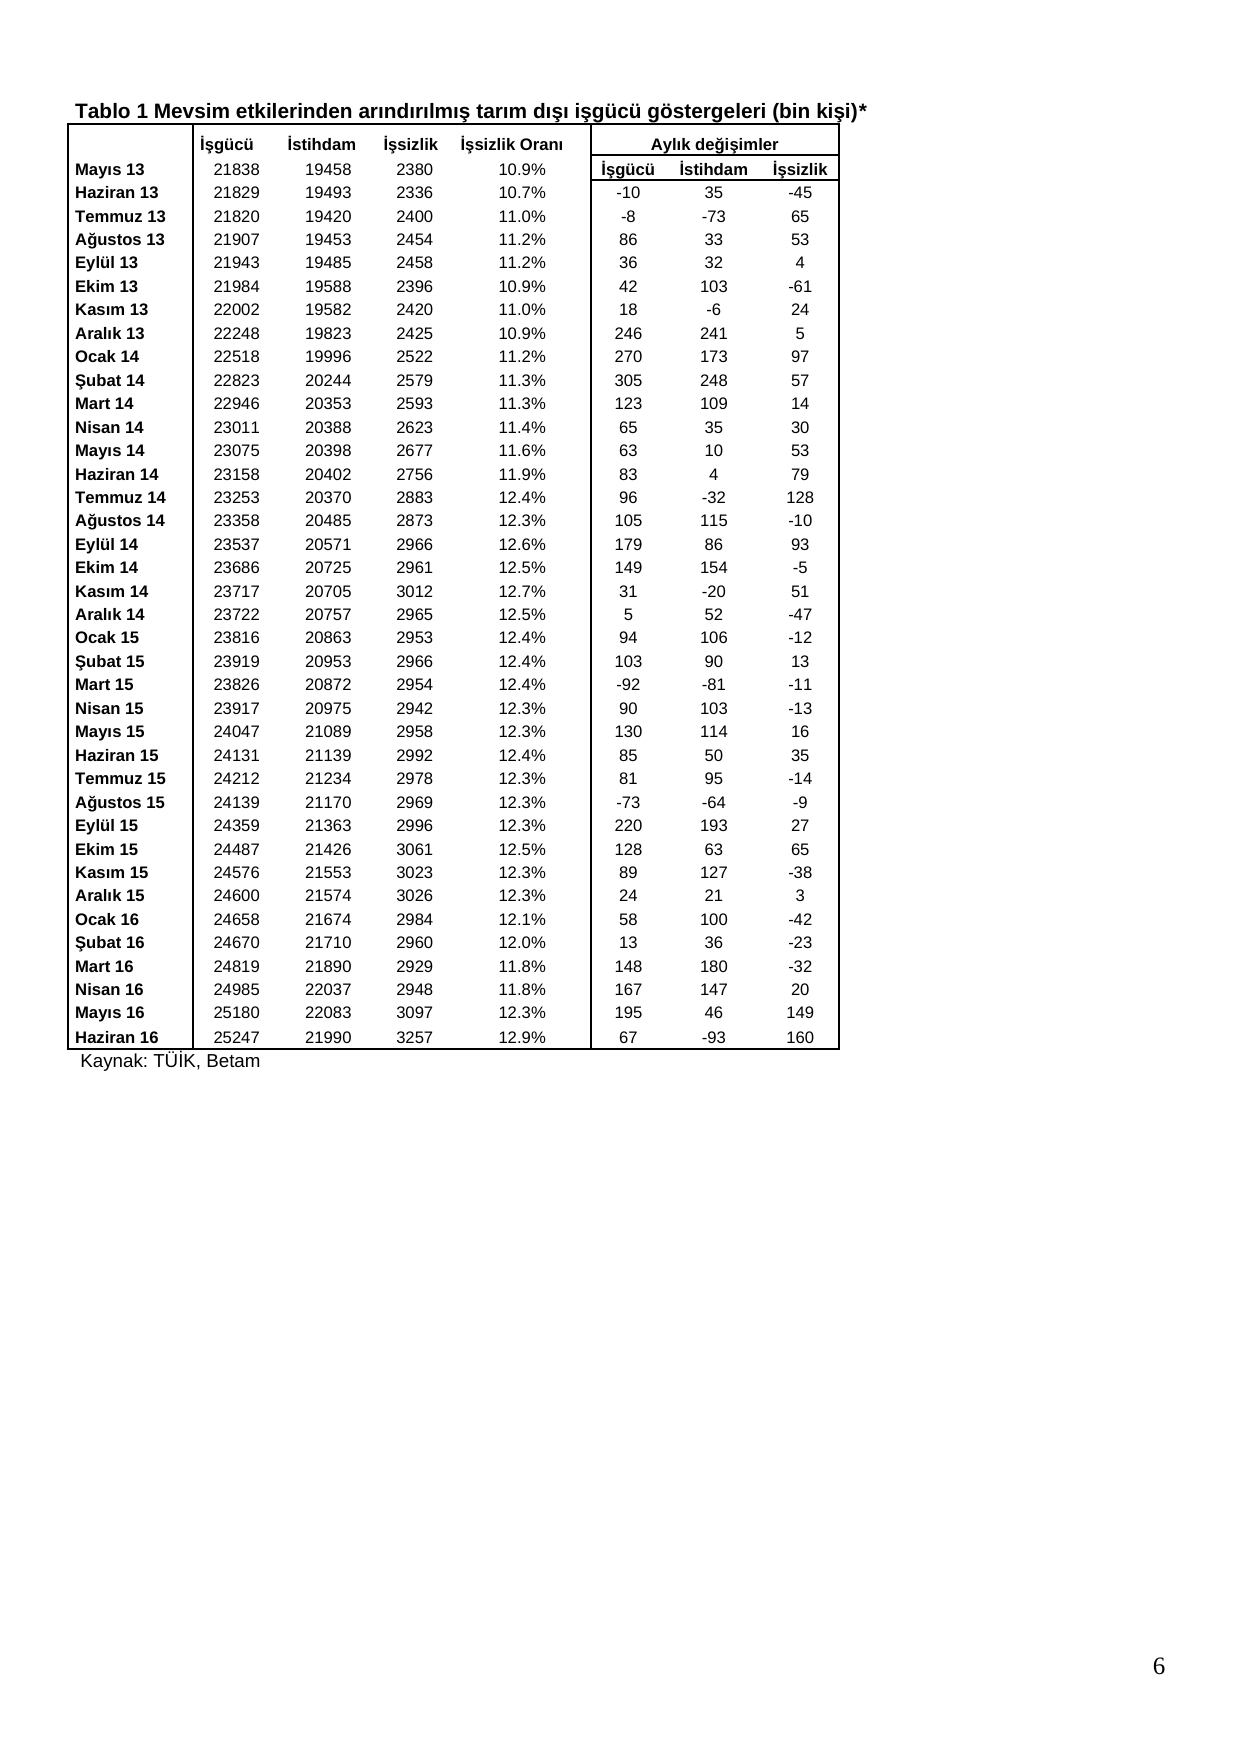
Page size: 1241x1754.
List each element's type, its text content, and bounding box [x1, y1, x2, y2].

table_cell 22002 [194, 296, 280, 319]
table_cell 35 [761, 741, 838, 765]
table_cell 20 [761, 976, 838, 999]
table_cell İşgücü [592, 156, 666, 179]
table_cell 21 [666, 882, 761, 905]
table_cell 147 [666, 976, 761, 999]
table_cell 20388 [280, 413, 376, 437]
table_cell Eylül 13 [69, 249, 192, 272]
table_cell 3257 [376, 1023, 453, 1047]
table_cell 20872 [280, 671, 376, 694]
table_cell 21710 [280, 929, 376, 952]
table_cell 81 [592, 765, 666, 788]
table_cell 97 [761, 343, 838, 366]
table_cell 2966 [376, 530, 453, 554]
table_cell -6 [666, 296, 761, 319]
table_cell -5 [761, 554, 838, 577]
table_cell 109 [666, 390, 761, 413]
table_cell 93 [761, 530, 838, 554]
table_cell 86 [666, 530, 761, 554]
table_cell 19420 [280, 202, 376, 226]
table_cell 22518 [194, 343, 280, 366]
table_cell 11.3% [453, 390, 590, 413]
table_cell İşsizlik [761, 156, 838, 179]
table_cell 11.3% [453, 366, 590, 390]
table_cell 33 [666, 226, 761, 249]
table_cell Şubat 16 [69, 929, 192, 952]
table_cell 35 [666, 181, 761, 202]
table_cell 12.4% [453, 671, 590, 694]
table_cell 21553 [280, 859, 376, 882]
table_cell 19453 [280, 226, 376, 249]
table_cell 106 [666, 624, 761, 647]
table_cell Ekim 15 [69, 835, 192, 858]
table_cell 50 [666, 741, 761, 765]
table_cell 154 [666, 554, 761, 577]
table_cell 58 [592, 905, 666, 929]
table_cell 160 [761, 1023, 838, 1047]
table_cell 12.3% [453, 859, 590, 882]
table_cell Ocak 14 [69, 343, 192, 366]
table_cell 19485 [280, 249, 376, 272]
table_cell 3026 [376, 882, 453, 905]
table_cell 23826 [194, 671, 280, 694]
table_cell 10.9% [453, 273, 590, 296]
table_cell Nisan 16 [69, 976, 192, 999]
table_cell 12.3% [453, 694, 590, 718]
table_cell Şubat 14 [69, 366, 192, 390]
table_cell 103 [592, 648, 666, 671]
table_cell 2873 [376, 507, 453, 530]
table_cell 100 [666, 905, 761, 929]
table_cell 53 [761, 226, 838, 249]
table_cell Mayıs 16 [69, 999, 192, 1022]
table_cell 27 [761, 812, 838, 835]
table_cell 114 [666, 718, 761, 741]
table_cell -10 [761, 507, 838, 530]
table_cell 2984 [376, 905, 453, 929]
table_cell 2380 [376, 154, 453, 179]
table_cell 180 [666, 952, 761, 976]
table_cell 2756 [376, 460, 453, 483]
table_cell 11.9% [453, 460, 590, 483]
table_cell 20244 [280, 366, 376, 390]
table_cell -32 [666, 484, 761, 507]
table_cell 23717 [194, 577, 280, 601]
table_cell 79 [761, 460, 838, 483]
table_cell 2929 [376, 952, 453, 976]
table_cell 19823 [280, 319, 376, 343]
table_cell -23 [761, 929, 838, 952]
table_cell Mart 14 [69, 390, 192, 413]
table_cell 19582 [280, 296, 376, 319]
table_cell 23075 [194, 437, 280, 460]
table_cell Aralık 13 [69, 319, 192, 343]
table_cell 4 [761, 249, 838, 272]
table_cell -8 [592, 202, 666, 226]
table_cell 270 [592, 343, 666, 366]
table_cell 23011 [194, 413, 280, 437]
table_cell Haziran 16 [69, 1023, 192, 1047]
table_cell 30 [761, 413, 838, 437]
table_cell 3097 [376, 999, 453, 1022]
table_cell -93 [666, 1023, 761, 1047]
table_cell Haziran 14 [69, 460, 192, 483]
table_cell 65 [592, 413, 666, 437]
table_cell 21838 [194, 154, 280, 179]
table_cell 23158 [194, 460, 280, 483]
table_cell 23253 [194, 484, 280, 507]
table_cell 11.6% [453, 437, 590, 460]
table_cell 24819 [194, 952, 280, 976]
table_cell 83 [592, 460, 666, 483]
table_cell 25180 [194, 999, 280, 1022]
table_cell 13 [592, 929, 666, 952]
table_cell 32 [666, 249, 761, 272]
table_cell 53 [761, 437, 838, 460]
table_cell Ağustos 14 [69, 507, 192, 530]
table_cell 12.5% [453, 554, 590, 577]
table_cell 24487 [194, 835, 280, 858]
table_cell 3061 [376, 835, 453, 858]
table_cell 10 [666, 437, 761, 460]
table_cell 12.7% [453, 577, 590, 601]
table_cell 12.5% [453, 601, 590, 624]
table_cell 4 [666, 460, 761, 483]
table_cell 36 [592, 249, 666, 272]
table_cell 11.2% [453, 249, 590, 272]
table_cell 25247 [194, 1023, 280, 1047]
table_cell 20402 [280, 460, 376, 483]
table_cell 103 [666, 694, 761, 718]
table_cell 21943 [194, 249, 280, 272]
table_cell Ekim 14 [69, 554, 192, 577]
table_cell -38 [761, 859, 838, 882]
table_cell 115 [666, 507, 761, 530]
table_header İşgücü [194, 125, 280, 154]
table_header İşsizlik [376, 125, 453, 154]
text Kaynak: TÜİK, Betam [75, 1049, 1165, 1071]
table_cell 23537 [194, 530, 280, 554]
table_cell 12.0% [453, 929, 590, 952]
table_cell Mayıs 14 [69, 437, 192, 460]
table_cell 22823 [194, 366, 280, 390]
table_cell 24 [592, 882, 666, 905]
table_cell 95 [666, 765, 761, 788]
table_cell 2420 [376, 296, 453, 319]
table_cell 3023 [376, 859, 453, 882]
table_cell 24139 [194, 788, 280, 812]
table_cell Temmuz 13 [69, 202, 192, 226]
table_cell 21829 [194, 179, 280, 202]
table_cell 21363 [280, 812, 376, 835]
table_cell Eylül 15 [69, 812, 192, 835]
table_cell 20571 [280, 530, 376, 554]
table_cell 24131 [194, 741, 280, 765]
table_cell Mart 16 [69, 952, 192, 976]
table_cell 11.2% [453, 343, 590, 366]
table_cell 149 [761, 999, 838, 1022]
table_cell 16 [761, 718, 838, 741]
table_cell 2396 [376, 273, 453, 296]
table_cell 20485 [280, 507, 376, 530]
table_cell Nisan 14 [69, 413, 192, 437]
table_cell 2579 [376, 366, 453, 390]
table_cell 2961 [376, 554, 453, 577]
table_cell 20725 [280, 554, 376, 577]
table_cell 90 [592, 694, 666, 718]
table_cell Ocak 15 [69, 624, 192, 647]
table_cell 12.5% [453, 835, 590, 858]
table_cell -47 [761, 601, 838, 624]
table_cell -12 [761, 624, 838, 647]
table_cell 11.0% [453, 296, 590, 319]
table_cell 220 [592, 812, 666, 835]
table_cell 3 [761, 882, 838, 905]
table_cell 19458 [280, 154, 376, 179]
table_cell -92 [592, 671, 666, 694]
table_cell 24670 [194, 929, 280, 952]
table_cell 20370 [280, 484, 376, 507]
table_cell Ağustos 13 [69, 226, 192, 249]
table_cell Mart 15 [69, 671, 192, 694]
table_cell 2966 [376, 648, 453, 671]
table_cell 22083 [280, 999, 376, 1022]
table_cell 2996 [376, 812, 453, 835]
table_cell 24576 [194, 859, 280, 882]
table_cell 57 [761, 366, 838, 390]
table_cell Mayıs 13 [69, 154, 192, 179]
table_cell 24359 [194, 812, 280, 835]
table_cell 20975 [280, 694, 376, 718]
table_cell 22037 [280, 976, 376, 999]
table_cell 21984 [194, 273, 280, 296]
table_cell Mayıs 15 [69, 718, 192, 741]
table_cell 2992 [376, 741, 453, 765]
table_cell -64 [666, 788, 761, 812]
table_cell -20 [666, 577, 761, 601]
table_cell 31 [592, 577, 666, 601]
table_cell 2953 [376, 624, 453, 647]
table_cell 130 [592, 718, 666, 741]
table_cell 128 [761, 484, 838, 507]
table_cell 21574 [280, 882, 376, 905]
table_cell Aralık 15 [69, 882, 192, 905]
table_cell -13 [761, 694, 838, 718]
table_cell 12.3% [453, 507, 590, 530]
table_cell 128 [592, 835, 666, 858]
table_cell 94 [592, 624, 666, 647]
table_cell 2948 [376, 976, 453, 999]
table_cell Kasım 13 [69, 296, 192, 319]
table_cell 19588 [280, 273, 376, 296]
table_cell 21820 [194, 202, 280, 226]
table_cell 2336 [376, 179, 453, 202]
table_cell 305 [592, 366, 666, 390]
table_header İşsizlik Oranı [453, 125, 590, 154]
table_cell 2965 [376, 601, 453, 624]
table_cell 14 [761, 390, 838, 413]
table_cell Haziran 13 [69, 179, 192, 202]
table_cell Ağustos 15 [69, 788, 192, 812]
table_cell 12.3% [453, 718, 590, 741]
table_cell 2960 [376, 929, 453, 952]
table_cell 52 [666, 601, 761, 624]
table_cell 65 [761, 835, 838, 858]
table_cell 23686 [194, 554, 280, 577]
table_cell 20863 [280, 624, 376, 647]
table_cell 21990 [280, 1023, 376, 1047]
table_cell 105 [592, 507, 666, 530]
table_cell 90 [666, 648, 761, 671]
table_cell 12.3% [453, 812, 590, 835]
table_cell 148 [592, 952, 666, 976]
table_cell 18 [592, 296, 666, 319]
table_cell 10.7% [453, 179, 590, 202]
table_cell 23722 [194, 601, 280, 624]
table_cell 20353 [280, 390, 376, 413]
table_cell İstihdam [666, 156, 761, 179]
table_cell 12.4% [453, 741, 590, 765]
table_cell 2883 [376, 484, 453, 507]
table_cell 24600 [194, 882, 280, 905]
table_cell -42 [761, 905, 838, 929]
table_cell 12.3% [453, 999, 590, 1022]
table_cell -73 [592, 788, 666, 812]
table_cell Aralık 14 [69, 601, 192, 624]
table_cell -32 [761, 952, 838, 976]
table_cell 96 [592, 484, 666, 507]
table_cell 21170 [280, 788, 376, 812]
table_cell 21907 [194, 226, 280, 249]
table_cell 23919 [194, 648, 280, 671]
table_cell 2593 [376, 390, 453, 413]
table_cell 20398 [280, 437, 376, 460]
table_cell 24212 [194, 765, 280, 788]
table_cell Kasım 15 [69, 859, 192, 882]
table_cell 20757 [280, 601, 376, 624]
table_cell 20953 [280, 648, 376, 671]
table_cell 23917 [194, 694, 280, 718]
table_cell -11 [761, 671, 838, 694]
table_cell 22946 [194, 390, 280, 413]
table_cell 246 [592, 319, 666, 343]
table_cell 2623 [376, 413, 453, 437]
table_cell 11.8% [453, 976, 590, 999]
table_cell 63 [592, 437, 666, 460]
table_cell 2958 [376, 718, 453, 741]
table_cell 11.8% [453, 952, 590, 976]
table_cell 193 [666, 812, 761, 835]
table_cell 12.3% [453, 788, 590, 812]
table_cell 21426 [280, 835, 376, 858]
table_cell 103 [666, 273, 761, 296]
table_cell 5 [592, 601, 666, 624]
table_cell 2954 [376, 671, 453, 694]
table_cell 21234 [280, 765, 376, 788]
table_cell 10.9% [453, 319, 590, 343]
table_cell 65 [761, 202, 838, 226]
table_cell 22248 [194, 319, 280, 343]
table_cell 2425 [376, 319, 453, 343]
table_cell 12.1% [453, 905, 590, 929]
table_cell 42 [592, 273, 666, 296]
table_cell 11.0% [453, 202, 590, 226]
table_cell 12.3% [453, 765, 590, 788]
table_cell -45 [761, 181, 838, 202]
text Tablo 1 Mevsim etkilerinden arındırılmış tarım dışı işgücü göstergeleri (bin kişi)* [75, 99, 1165, 123]
table_cell 35 [666, 413, 761, 437]
table_cell 23358 [194, 507, 280, 530]
table_cell 63 [666, 835, 761, 858]
table_cell 12.9% [453, 1023, 590, 1047]
table_cell 85 [592, 741, 666, 765]
table_cell -14 [761, 765, 838, 788]
table_cell -81 [666, 671, 761, 694]
table_cell 24 [761, 296, 838, 319]
table_cell 2677 [376, 437, 453, 460]
table_cell -10 [592, 181, 666, 202]
table_cell 2454 [376, 226, 453, 249]
table_cell 21089 [280, 718, 376, 741]
table_cell 46 [666, 999, 761, 1022]
table_cell 11.4% [453, 413, 590, 437]
table_cell Haziran 15 [69, 741, 192, 765]
table_cell 10.9% [453, 154, 590, 179]
table_cell 2969 [376, 788, 453, 812]
table_cell 11.2% [453, 226, 590, 249]
table_cell 248 [666, 366, 761, 390]
table_cell 12.6% [453, 530, 590, 554]
table_cell 24658 [194, 905, 280, 929]
table_cell 149 [592, 554, 666, 577]
table_cell Kasım 14 [69, 577, 192, 601]
table_cell 86 [592, 226, 666, 249]
table_cell 19493 [280, 179, 376, 202]
table_cell 24985 [194, 976, 280, 999]
table_cell Ocak 16 [69, 905, 192, 929]
table_cell 12.4% [453, 484, 590, 507]
table_cell Nisan 15 [69, 694, 192, 718]
table_cell 67 [592, 1023, 666, 1047]
table_header [69, 125, 192, 154]
table_cell 3012 [376, 577, 453, 601]
table_cell -61 [761, 273, 838, 296]
table_cell 2978 [376, 765, 453, 788]
table_cell Temmuz 15 [69, 765, 192, 788]
table_cell 241 [666, 319, 761, 343]
table_cell 21890 [280, 952, 376, 976]
table_cell 21139 [280, 741, 376, 765]
table_cell 2400 [376, 202, 453, 226]
table_cell 179 [592, 530, 666, 554]
table_cell 19996 [280, 343, 376, 366]
table_cell 12.4% [453, 648, 590, 671]
table_cell -73 [666, 202, 761, 226]
table_cell 2522 [376, 343, 453, 366]
table_cell 51 [761, 577, 838, 601]
table_cell 167 [592, 976, 666, 999]
table_cell 13 [761, 648, 838, 671]
table_cell 36 [666, 929, 761, 952]
table_header İstihdam [280, 125, 376, 154]
table_cell Eylül 14 [69, 530, 192, 554]
table_cell 24047 [194, 718, 280, 741]
table_cell Ekim 13 [69, 273, 192, 296]
table_cell 2942 [376, 694, 453, 718]
table_cell Şubat 15 [69, 648, 192, 671]
table_cell Temmuz 14 [69, 484, 192, 507]
table_cell 123 [592, 390, 666, 413]
table_cell 127 [666, 859, 761, 882]
table_cell 20705 [280, 577, 376, 601]
table_cell 12.4% [453, 624, 590, 647]
table_header Aylık değişimler [592, 125, 838, 154]
table_cell 23816 [194, 624, 280, 647]
table_cell 195 [592, 999, 666, 1022]
table_cell 89 [592, 859, 666, 882]
table_cell 12.3% [453, 882, 590, 905]
table_cell 5 [761, 319, 838, 343]
table_cell -9 [761, 788, 838, 812]
table_cell 173 [666, 343, 761, 366]
table_cell 2458 [376, 249, 453, 272]
table_cell 21674 [280, 905, 376, 929]
